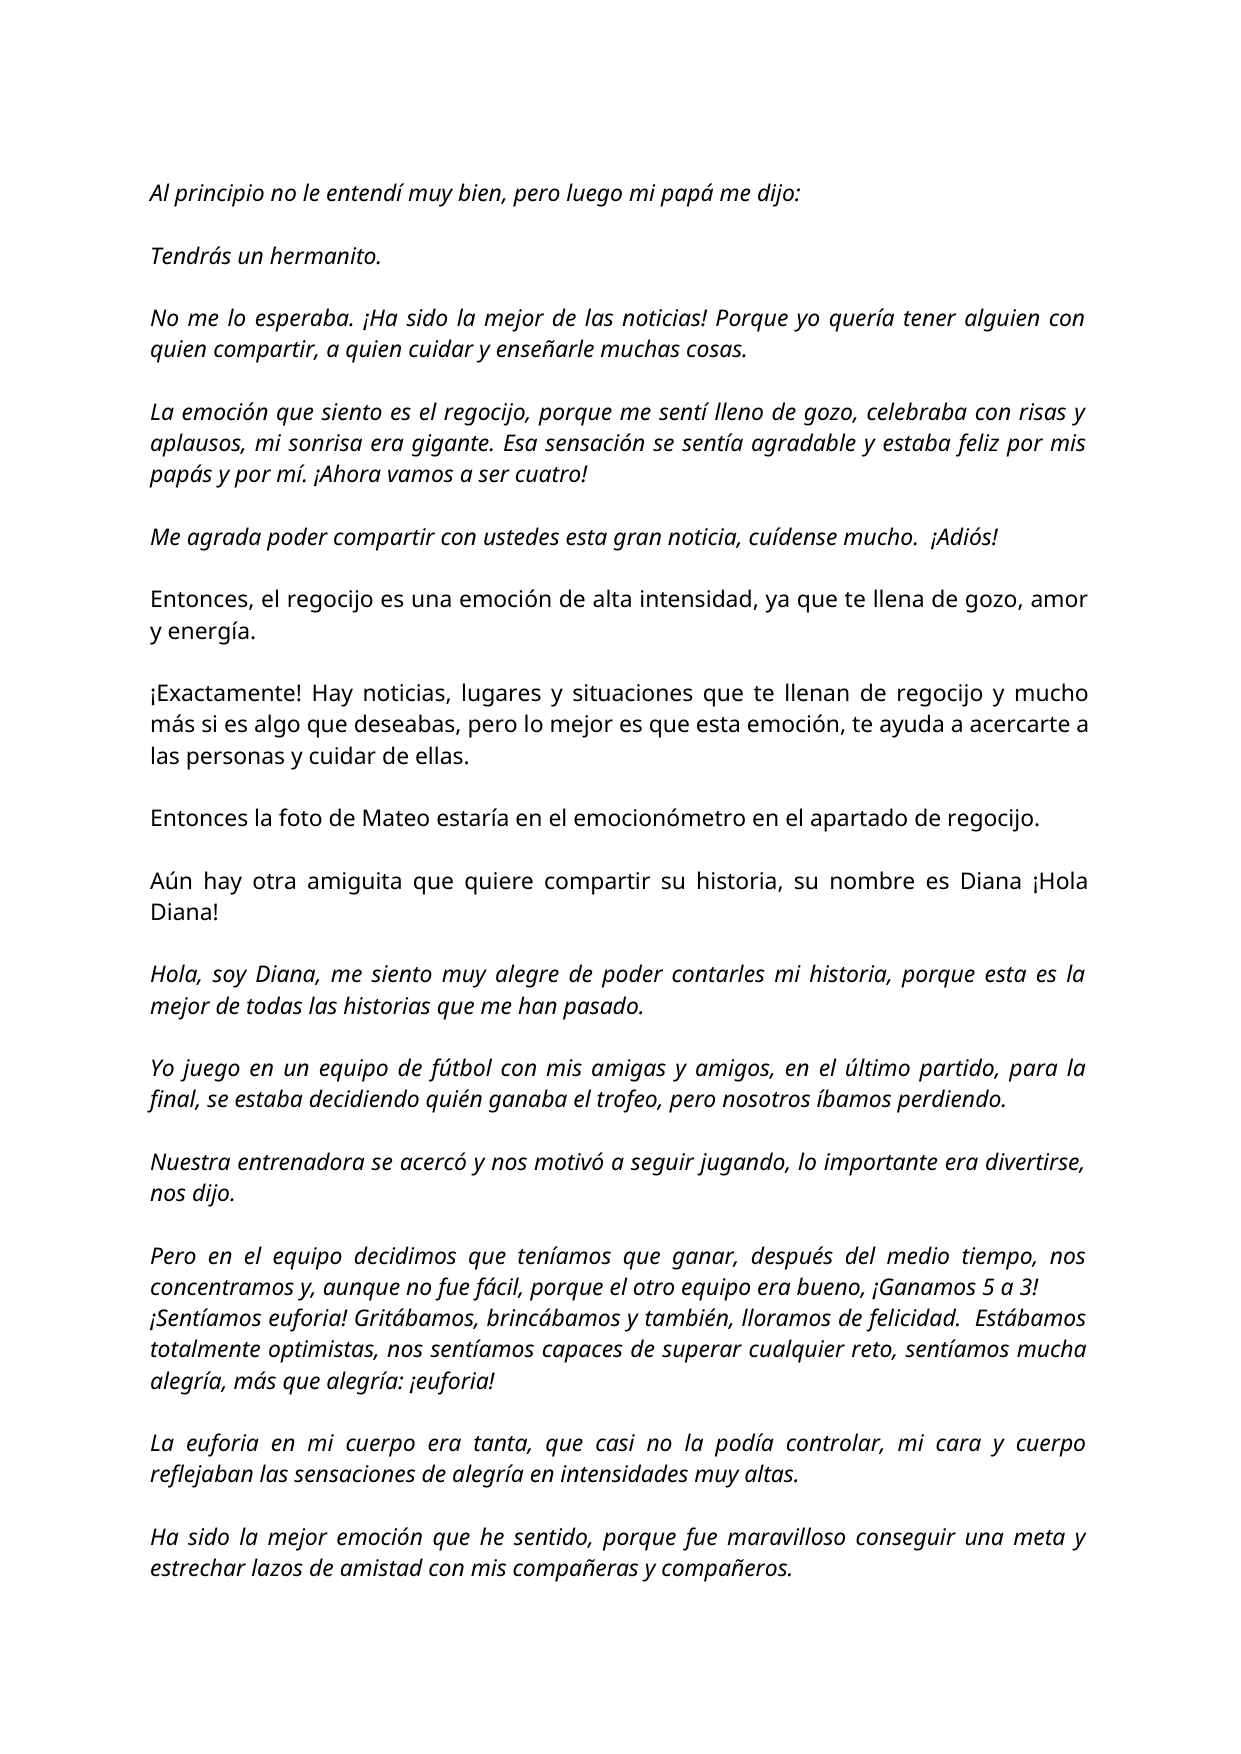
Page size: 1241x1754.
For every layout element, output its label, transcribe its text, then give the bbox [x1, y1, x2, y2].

text Hola, soy Diana, me siento muy alegre de poder contarles mi historia, porque esta es la mejor de todas las historias que me han pasado. [150, 958, 1090, 1021]
text La euforia en mi cuerpo era tanta, que casi no la podía controlar, mi cara y cuerpo reflejaban las sensaciones de alegría en intensidades muy altas. [150, 1427, 1090, 1489]
text Pero en el equipo decidimos que teníamos que ganar, después del medio tiempo, nos concentramos y, aunque no fue fácil, porque el otro equipo era bueno, ¡Ganamos 5 a 3! [150, 1239, 1090, 1302]
text Nuestra entrenadora se acercó y nos motivó a seguir jugando, lo importante era divertirse, nos dijo. [150, 1146, 1090, 1208]
text Yo juego en un equipo de fútbol con mis amigas y amigos, en el último partido, para la final, se estaba decidiendo quién ganaba el trofeo, pero nosotros íbamos perdiendo. [150, 1052, 1090, 1114]
text Aún hay otra amiguita que quiere compartir su historia, su nombre es Diana ¡Hola Diana! [150, 864, 1090, 927]
text Entonces la foto de Mateo estaría en el emocionómetro en el apartado de regocijo. [150, 802, 1090, 833]
text Tendrás un hermanito. [150, 239, 1090, 271]
text Ha sido la mejor emoción que he sentido, porque fue maravilloso conseguir una meta y estrechar lazos de amistad con mis compañeras y compañeros. [150, 1521, 1090, 1583]
text No me lo esperaba. ¡Ha sido la mejor de las noticias! Porque yo quería tener alguien con quien compartir, a quien cuidar y enseñarle muchas cosas. [150, 302, 1090, 364]
text ¡Sentíamos euforia! Gritábamos, brincábamos y también, lloramos de felicidad. Estábamos totalmente optimistas, nos sentíamos capaces de superar cualquier reto, sentíamos mucha alegría, más que alegría: ¡euforia! [150, 1302, 1090, 1396]
text La emoción que siento es el regocijo, porque me sentí lleno de gozo, celebraba con risas y aplausos, mi sonrisa era gigante. Esa sensación se sentía agradable y estaba feliz por mis papás y por mí. ¡Ahora vamos a ser cuatro! [150, 396, 1090, 489]
text Me agrada poder compartir con ustedes esta gran noticia, cuídense mucho. ¡Adiós! [150, 521, 1090, 552]
text Entonces, el regocijo es una emoción de alta intensidad, ya que te llena de gozo, amor y energía. [150, 583, 1090, 646]
text ¡Exactamente! Hay noticias, lugares y situaciones que te llenan de regocijo y mucho más si es algo que deseabas, pero lo mejor es que esta emoción, te ayuda a acercarte a las personas y cuidar de ellas. [150, 677, 1090, 771]
text Al principio no le entendí muy bien, pero luego mi papá me dijo: [150, 177, 1090, 208]
